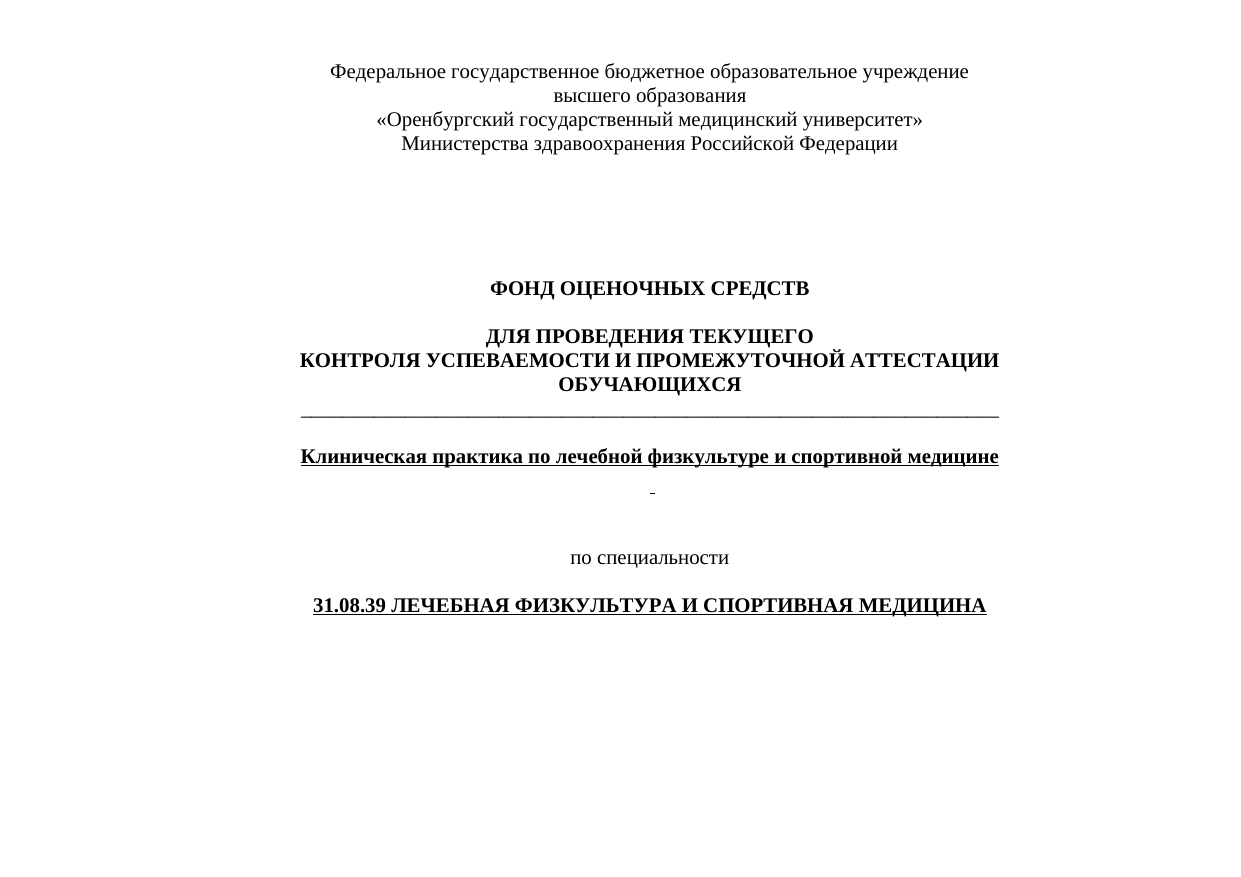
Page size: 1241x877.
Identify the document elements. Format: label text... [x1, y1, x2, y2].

text по специальности [118, 545, 1181, 569]
text ДЛЯ ПРОВЕДЕНИЯ ТЕКУЩЕГО [118, 324, 1181, 348]
text ФОНД ОЦЕНОЧНЫХ СРЕДСТВ [118, 276, 1181, 300]
text ___________________________________________________________________ [118, 396, 1181, 420]
text высшего образования [118, 83, 1181, 107]
text «Оренбургский государственный медицинский университет» [118, 107, 1181, 131]
text Клиническая практика по лечебной физкультуре и спортивной медицине [118, 444, 1181, 468]
text Министерства здравоохранения Российской Федерации [118, 131, 1181, 155]
text ОБУЧАЮЩИХСЯ [118, 372, 1181, 396]
text Федеральное государственное бюджетное образовательное учреждение [118, 59, 1181, 83]
text КОНТРОЛЯ УСПЕВАЕМОСТИ И ПРОМЕЖУТОЧНОЙ АТТЕСТАЦИИ [118, 348, 1181, 372]
text 31.08.39 ЛЕЧЕБНАЯ ФИЗКУЛЬТУРА И СПОРТИВНАЯ МЕДИЦИНА [118, 593, 1181, 617]
